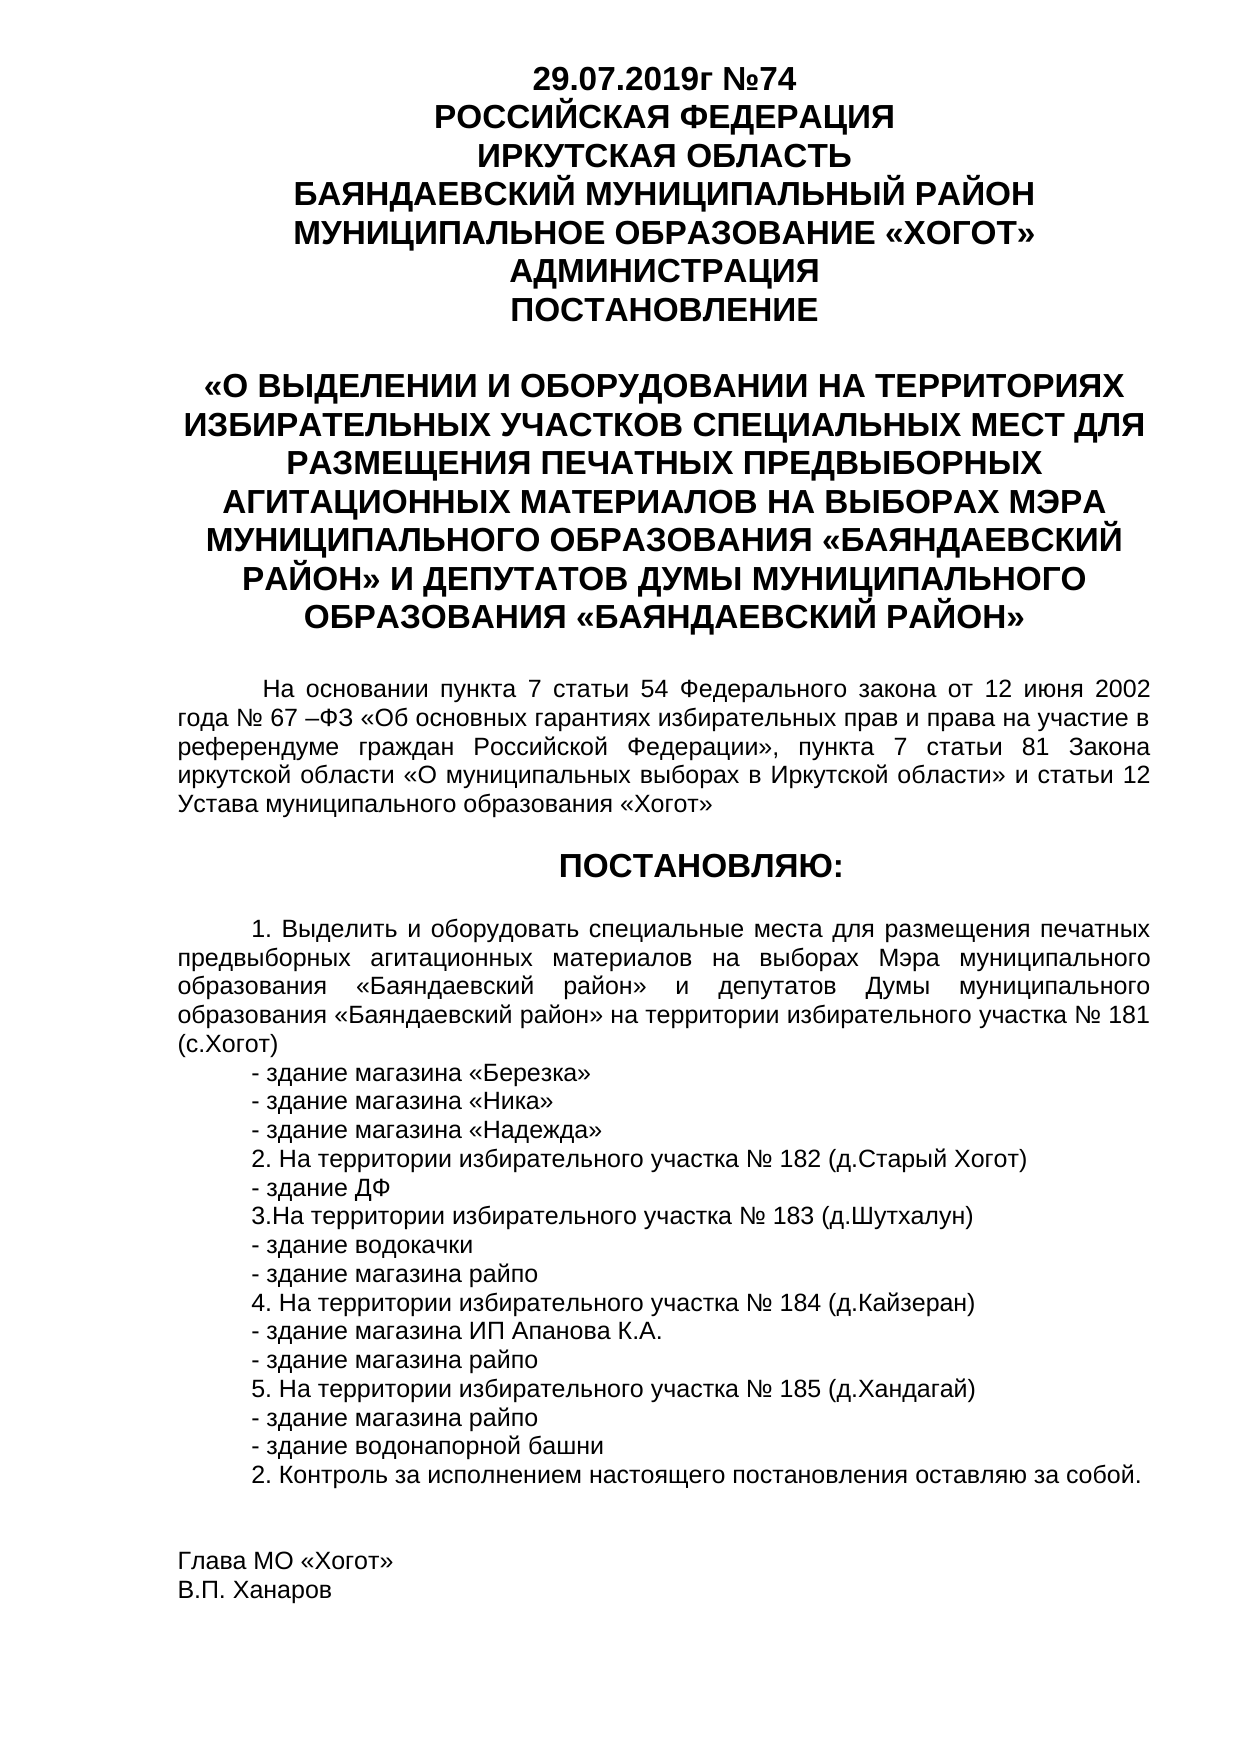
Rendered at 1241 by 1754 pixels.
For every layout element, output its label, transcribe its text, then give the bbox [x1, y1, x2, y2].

text - здание магазина «Березка» [177, 1057, 1152, 1086]
text Глава МО «Хогот» [177, 1546, 1152, 1575]
text - здание магазина райпо [177, 1259, 1152, 1287]
text 29.07.2019г №74 [177, 59, 1152, 97]
text На основании пункта 7 статьи 54 Федерального закона от 12 июня 2002 года № 67 –ФЗ «Об основных гарантиях избирательных прав и права на участие в референдуме граждан Российской Федерации», пункта 7 статьи 81 Закона иркутской области «О муниципальных выборах в Иркутской области» и статьи 12 Устава муниципального образования «Хогот» [177, 674, 1152, 818]
text - здание магазина райпо [177, 1402, 1152, 1431]
text ПОСТАНОВЛЕНИЕ [177, 290, 1152, 328]
text МУНИЦИПАЛЬНОЕ ОБРАЗОВАНИЕ «ХОГОТ» [177, 213, 1152, 251]
text - здание ДФ [177, 1172, 1152, 1201]
text В.П. Ханаров [177, 1575, 1152, 1604]
text БАЯНДАЕВСКИЙ МУНИЦИПАЛЬНЫЙ РАЙОН [177, 174, 1152, 213]
text РОССИЙСКАЯ ФЕДЕРАЦИЯ [177, 97, 1152, 136]
text ПОСТАНОВЛЯЮ: [177, 847, 1152, 885]
text - здание магазина «Ника» [177, 1086, 1152, 1115]
text - здание водокачки [177, 1230, 1152, 1259]
text 4. На территории избирательного участка № 184 (д.Кайзеран) [177, 1287, 1152, 1316]
text 2. На территории избирательного участка № 182 (д.Старый Хогот) [177, 1144, 1152, 1172]
text 5. На территории избирательного участка № 185 (д.Хандагай) [177, 1374, 1152, 1402]
text 2. Контроль за исполнением настоящего постановления оставляю за собой. [177, 1460, 1152, 1489]
text - здание магазина ИП Апанова К.А. [177, 1316, 1152, 1345]
text - здание магазина райпо [177, 1345, 1152, 1374]
text 3.На территории избирательного участка № 183 (д.Шутхалун) [177, 1201, 1152, 1230]
text ИРКУТСКАЯ ОБЛАСТЬ [177, 136, 1152, 174]
text «О ВЫДЕЛЕНИИ И ОБОРУДОВАНИИ НА ТЕРРИТОРИЯХ ИЗБИРАТЕЛЬНЫХ УЧАСТКОВ СПЕЦИАЛЬНЫХ МЕСТ ДЛЯ РАЗМЕЩЕНИЯ ПЕЧАТНЫХ ПРЕДВЫБОРНЫХ АГИТАЦИОННЫХ МАТЕРИАЛОВ НА ВЫБОРАХ МЭРА МУНИЦИПАЛЬНОГО ОБРАЗОВАНИЯ «БАЯНДАЕВСКИЙ РАЙОН» И ДЕПУТАТОВ ДУМЫ МУНИЦИПАЛЬНОГО ОБРАЗОВАНИЯ «БАЯНДАЕВСКИЙ РАЙОН» [177, 367, 1152, 636]
text - здание водонапорной башни [177, 1431, 1152, 1460]
text 1. Выделить и оборудовать специальные места для размещения печатных предвыборных агитационных материалов на выборах Мэра муниципального образования «Баяндаевский район» и депутатов Думы муниципального образования «Баяндаевский район» на территории избирательного участка № 181 (с.Хогот) [177, 914, 1152, 1057]
text - здание магазина «Надежда» [177, 1115, 1152, 1144]
text АДМИНИСТРАЦИЯ [177, 251, 1152, 290]
